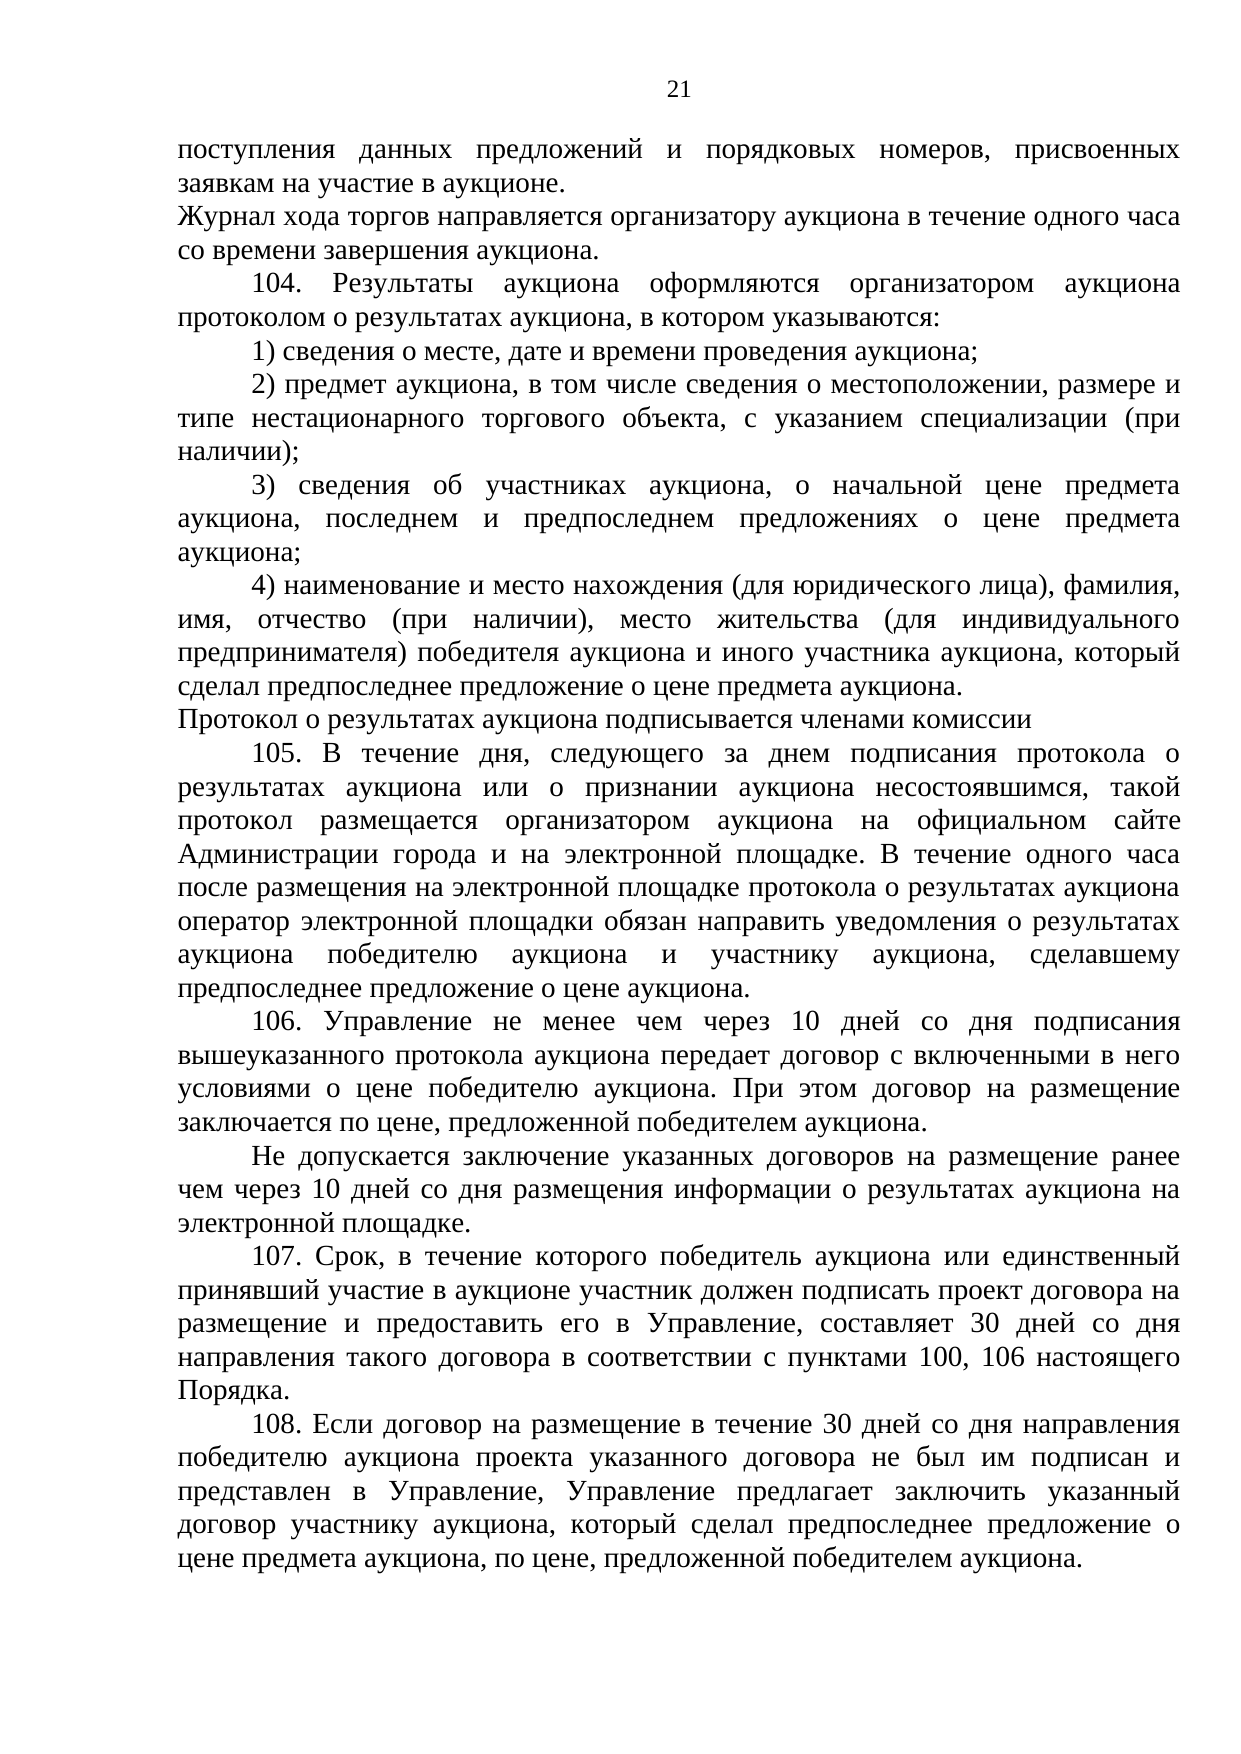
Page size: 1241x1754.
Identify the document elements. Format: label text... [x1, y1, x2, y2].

text 108. Если договор на размещение в течение 30 дней со дня направления победителю аукциона проекта указанного договора не был им подписан и представлен в Управление, Управление предлагает заключить указанный договор участнику аукциона, который сделал предпоследнее предложение о цене предмета аукциона, по цене, предложенной победителем аукциона. [177, 1406, 1181, 1574]
text 1) сведения о месте, дате и времени проведения аукциона; [177, 333, 1181, 366]
text 4) наименование и место нахождения (для юридического лица), фамилия, имя, отчество (при наличии), место жительства (для индивидуального предпринимателя) победителя аукциона и иного участника аукциона, который сделал предпоследнее предложение о цене предмета аукциона. [177, 567, 1181, 702]
text Не допускается заключение указанных договоров на размещение ранее чем через 10 дней со дня размещения информации о результатах аукциона на электронной площадке. [177, 1138, 1181, 1238]
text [177, 131, 1181, 198]
text 106. Управление не менее чем через 10 дней со дня подписания вышеуказанного протокола аукциона передает договор с включенными в него условиями о цене победителю аукциона. При этом договор на размещение заключается по цене, предложенной победителем аукциона. [177, 1003, 1181, 1138]
text 105. В течение дня, следующего за днем подписания протокола о результатах аукциона или о признании аукциона несостоявшимся, такой протокол размещается организатором аукциона на официальном сайте Администрации города и на электронной площадке. В течение одного часа после размещения на электронной площадке протокола о результатах аукциона оператор электронной площадки обязан направить уведомления о результатах аукциона победителю аукциона и участнику аукциона, сделавшему предпоследнее предложение о цене аукциона. [177, 735, 1181, 1003]
text Протокол о результатах аукциона подписывается членами комиссии [177, 702, 1181, 735]
text Журнал хода торгов направляется организатору аукциона в течение одного часа со времени завершения аукциона. [177, 198, 1181, 266]
text 3) сведения об участниках аукциона, о начальной цене предмета аукциона, последнем и предпоследнем предложениях о цене предмета аукциона; [177, 467, 1181, 567]
text 107. Срок, в течение которого победитель аукциона или единственный принявший участие в аукционе участник должен подписать проект договора на размещение и предоставить его в Управление, составляет 30 дней со дня направления такого договора в соответствии с пунктами 100, 106 настоящего Порядка. [177, 1238, 1181, 1406]
text 2) предмет аукциона, в том числе сведения о местоположении, размере и типе нестационарного торгового объекта, с указанием специализации (при наличии); [177, 366, 1181, 467]
text 104. Результаты аукциона оформляются организатором аукциона протоколом о результатах аукциона, в котором указываются: [177, 266, 1181, 333]
